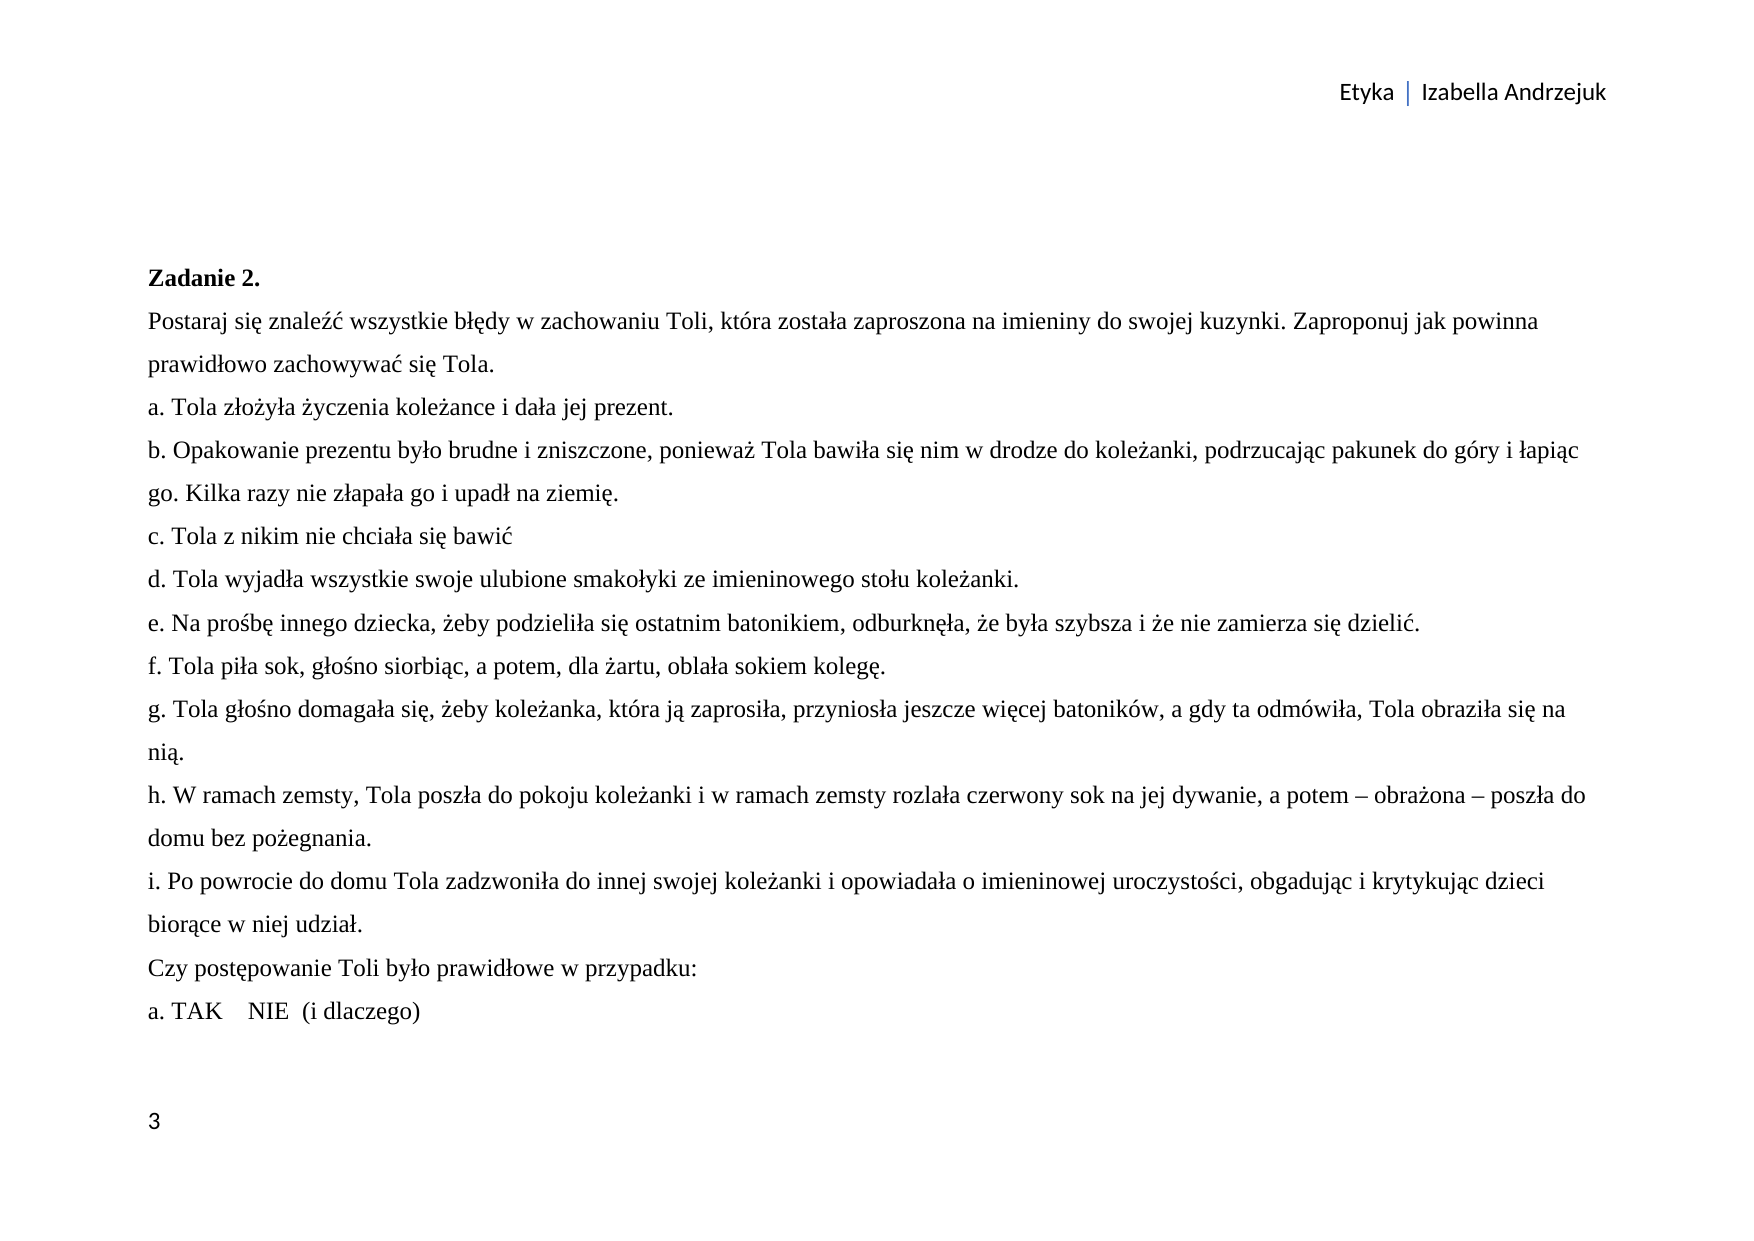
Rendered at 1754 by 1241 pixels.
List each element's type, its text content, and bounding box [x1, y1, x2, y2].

text a. Tola złożyła życzenia koleżance i dała jej prezent. [148, 392, 1606, 421]
text i. Po powrocie do domu Tola zadzwoniła do innej swojej koleżanki i opowiadała o imieninowej uroczystości, obgadując i krytykując dzieci biorące w niej udział. [148, 866, 1606, 938]
text a. TAK NIE (i dlaczego) [148, 996, 1606, 1024]
text Zadanie 2. [148, 263, 1606, 291]
text g. Tola głośno domagała się, żeby koleżanka, która ją zaprosiła, przyniosła jeszcze więcej batoników, a gdy ta odmówiła, Tola obraziła się na nią. [148, 694, 1606, 766]
text e. Na prośbę innego dziecka, żeby podzieliła się ostatnim batonikiem, odburknęła, że była szybsza i że nie zamierza się dzielić. [148, 608, 1606, 636]
text Czy postępowanie Toli było prawidłowe w przypadku: [148, 953, 1606, 981]
text d. Tola wyjadła wszystkie swoje ulubione smakołyki ze imieninowego stołu koleżanki. [148, 564, 1606, 593]
text h. W ramach zemsty, Tola poszła do pokoju koleżanki i w ramach zemsty rozlała czerwony sok na jej dywanie, a potem – obrażona – poszła do domu bez pożegnania. [148, 780, 1606, 852]
text b. Opakowanie prezentu było brudne i zniszczone, ponieważ Tola bawiła się nim w drodze do koleżanki, podrzucając pakunek do góry i łapiąc go. Kilka razy nie złapała go i upadł na ziemię. [148, 435, 1606, 507]
text c. Tola z nikim nie chciała się bawić [148, 521, 1606, 550]
text Postaraj się znaleźć wszystkie błędy w zachowaniu Toli, która została zaproszona na imieniny do swojej kuzynki. Zaproponuj jak powinna prawidłowo zachowywać się Tola. [148, 306, 1606, 378]
text f. Tola piła sok, głośno siorbiąc, a potem, dla żartu, oblała sokiem kolegę. [148, 651, 1606, 679]
